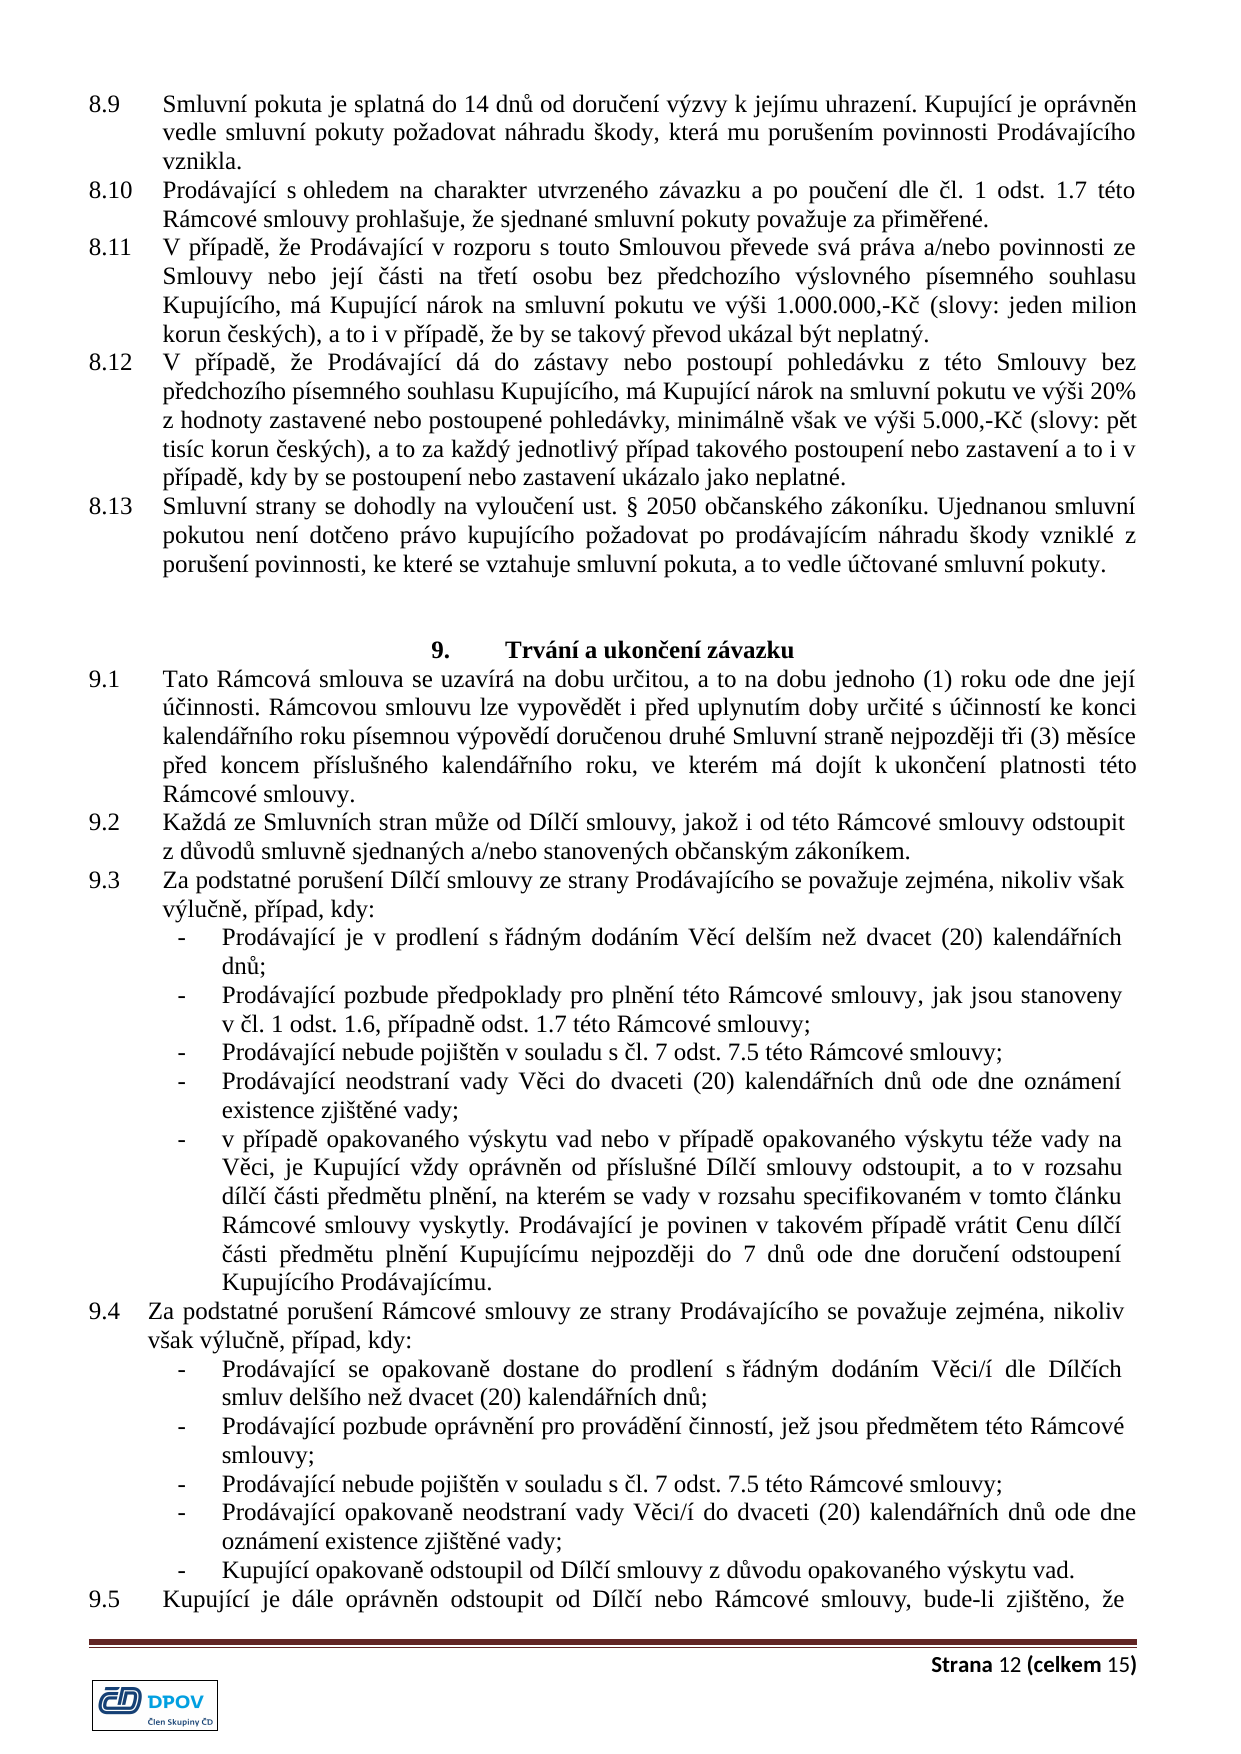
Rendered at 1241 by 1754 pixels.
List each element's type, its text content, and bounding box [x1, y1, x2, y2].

list Prodávající se opakovaně dostane do prodlení s řádným dodáním Věci/í dle Dílčích smluv delšího než dvacet (20) kalendářních dnů; [177, 1354, 1122, 1411]
list Prodávající nebude pojištěn v souladu s čl. 7 odst. 7.5 této Rámcové smlouvy; [177, 1469, 1125, 1497]
list Prodávající nebude pojištěn v souladu s čl. 7 odst. 7.5 této Rámcové smlouvy; [177, 1037, 1122, 1066]
list Smluvní strany se dohodly na vyloučení ust. § 2050 občanského zákoníku. Ujednanou smluvní pokutou není dotčeno právo kupujícího požadovat po prodávajícím náhradu škody vzniklé z porušení povinnosti, ke které se vztahuje smluvní pokuta, a to vedle účtované smluvní pokuty. [89, 491, 1137, 577]
list V případě, že Prodávající v rozporu s touto Smlouvou převede svá práva a/nebo povinnosti ze Smlouvy nebo její části na třetí osobu bez předchozího výslovného písemného souhlasu Kupujícího, má Kupující nárok na smluvní pokutu ve výši 1.000.000,-Kč (slovy: jeden milion korun českých), a to i v případě, že by se takový převod ukázal být neplatný. [89, 232, 1137, 347]
list Smluvní pokuta je splatná do 14 dnů od doručení výzvy k jejímu uhrazení. Kupující je oprávněn vedle smluvní pokuty požadovat náhradu škody, která mu porušením povinnosti Prodávajícího vznikla. [89, 89, 1137, 175]
list Prodávající je v prodlení s řádným dodáním Věcí delším než dvacet (20) kalendářních dnů; [177, 922, 1122, 980]
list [89, 1584, 1125, 1612]
list V případě, že Prodávající dá do zástavy nebo postoupí pohledávku z této Smlouvy bez předchozího písemného souhlasu Kupujícího, má Kupující nárok na smluvní pokutu ve výši 20% z hodnoty zastavené nebo postoupené pohledávky, minimálně však ve výši 5.000,-Kč (slovy: pět tisíc korun českých), a to za každý jednotlivý případ takového postoupení nebo zastavení a to i v případě, kdy by se postoupení nebo zastavení ukázalo jako neplatné. [89, 347, 1137, 491]
picture [93, 1681, 217, 1730]
list Prodávající opakovaně neodstraní vady Věci/í do dvaceti (20) kalendářních dnů ode dne oznámení existence zjištěné vady; [177, 1497, 1137, 1555]
list Za podstatné porušení Dílčí smlouvy ze strany Prodávajícího se považuje zejména, nikoliv však výlučně, případ, kdy: [89, 865, 1125, 922]
list Prodávající neodstraní vady Věci do dvaceti (20) kalendářních dnů ode dne oznámení existence zjištěné vady; [177, 1066, 1122, 1124]
list v případě opakovaného výskytu vad nebo v případě opakovaného výskytu téže vady na Věci, je Kupující vždy oprávněn od příslušné Dílčí smlouvy odstoupit, a to v rozsahu dílčí části předmětu plnění, na kterém se vady v rozsahu specifikovaném v tomto článku Rámcové smlouvy vyskytly. Prodávající je povinen v takovém případě vrátit Cenu dílčí části předmětu plnění Kupujícímu nejpozději do 7 dnů ode dne doručení odstoupení Kupujícího Prodávajícímu. [177, 1124, 1122, 1296]
list Každá ze Smluvních stran může od Dílčí smlouvy, jakož i od této Rámcové smlouvy odstoupit z důvodů smluvně sjednaných a/nebo stanovených občanským zákoníkem. [89, 807, 1125, 865]
list Kupující opakovaně odstoupil od Dílčí smlouvy z důvodu opakovaného výskytu vad. [177, 1555, 1137, 1584]
list Prodávající s ohledem na charakter utvrzeného závazku a po poučení dle čl. 1 odst. 1.7 této Rámcové smlouvy prohlašuje, že sjednané smluvní pokuty považuje za přiměřené. [89, 175, 1137, 232]
list Prodávající pozbude oprávnění pro provádění činností, jež jsou předmětem této Rámcové smlouvy; [177, 1411, 1125, 1469]
text 9.1 Tato Rámcová smlouva se uzavírá na dobu určitou, a to na dobu jednoho (1) roku ode dne její účinnosti. Rámcovou smlouvu lze vypovědět i před uplynutím doby určité s účinností ke konci kalendářního roku písemnou výpovědí doručenou druhé Smluvní straně nejpozději tři (3) měsíce před koncem příslušného kalendářního roku, ve kterém má dojít k ukončení platnosti této Rámcové smlouvy. [89, 664, 1137, 807]
list Za podstatné porušení Rámcové smlouvy ze strany Prodávajícího se považuje zejména, nikoliv však výlučně, případ, kdy: [89, 1296, 1125, 1354]
list Prodávající pozbude předpoklady pro plnění této Rámcové smlouvy, jak jsou stanoveny v čl. 1 odst. 1.6, případně odst. 1.7 této Rámcové smlouvy; [177, 980, 1122, 1037]
text 9. Trvání a ukončení závazku [89, 635, 1137, 664]
